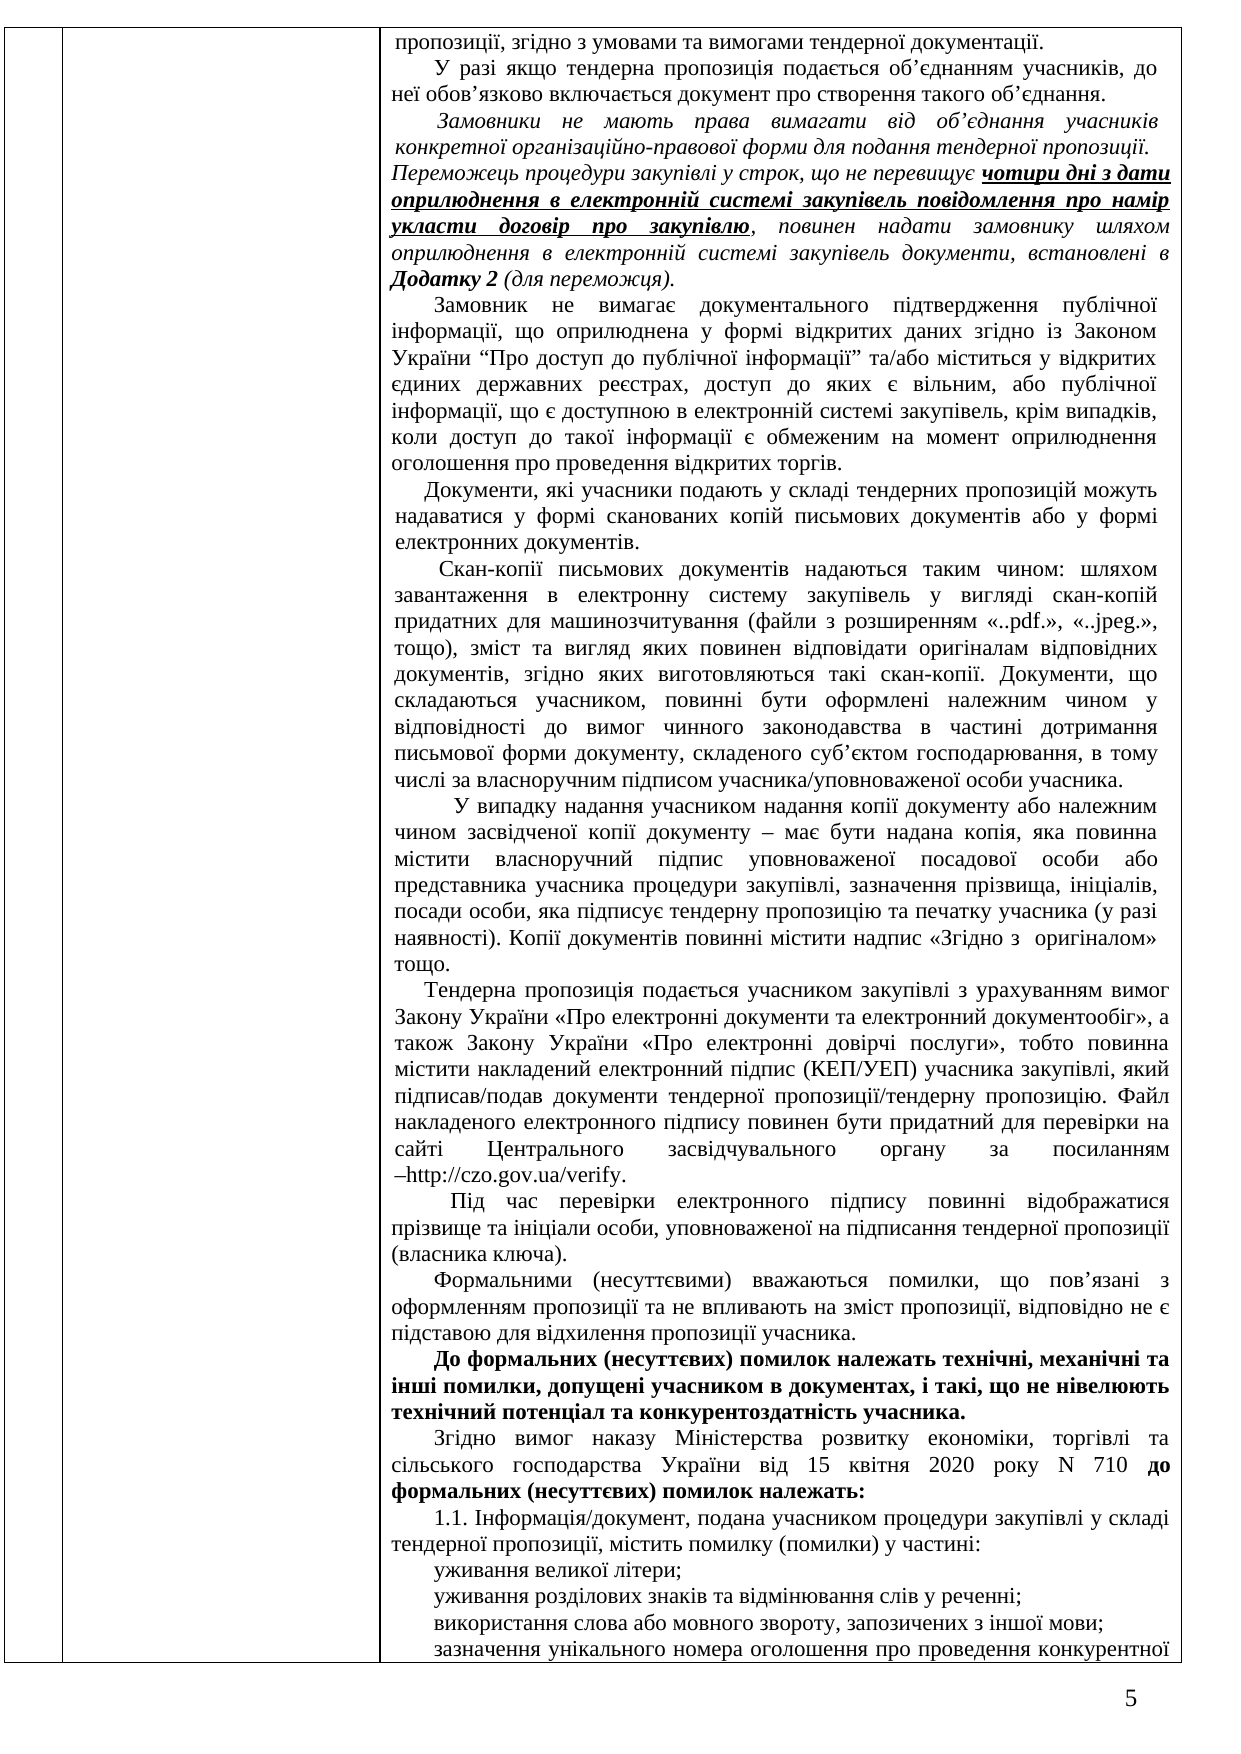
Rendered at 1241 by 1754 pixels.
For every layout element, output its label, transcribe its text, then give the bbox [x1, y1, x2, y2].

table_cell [381, 28, 1181, 1662]
table_cell 1 [5, 28, 62, 1662]
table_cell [63, 28, 379, 1662]
